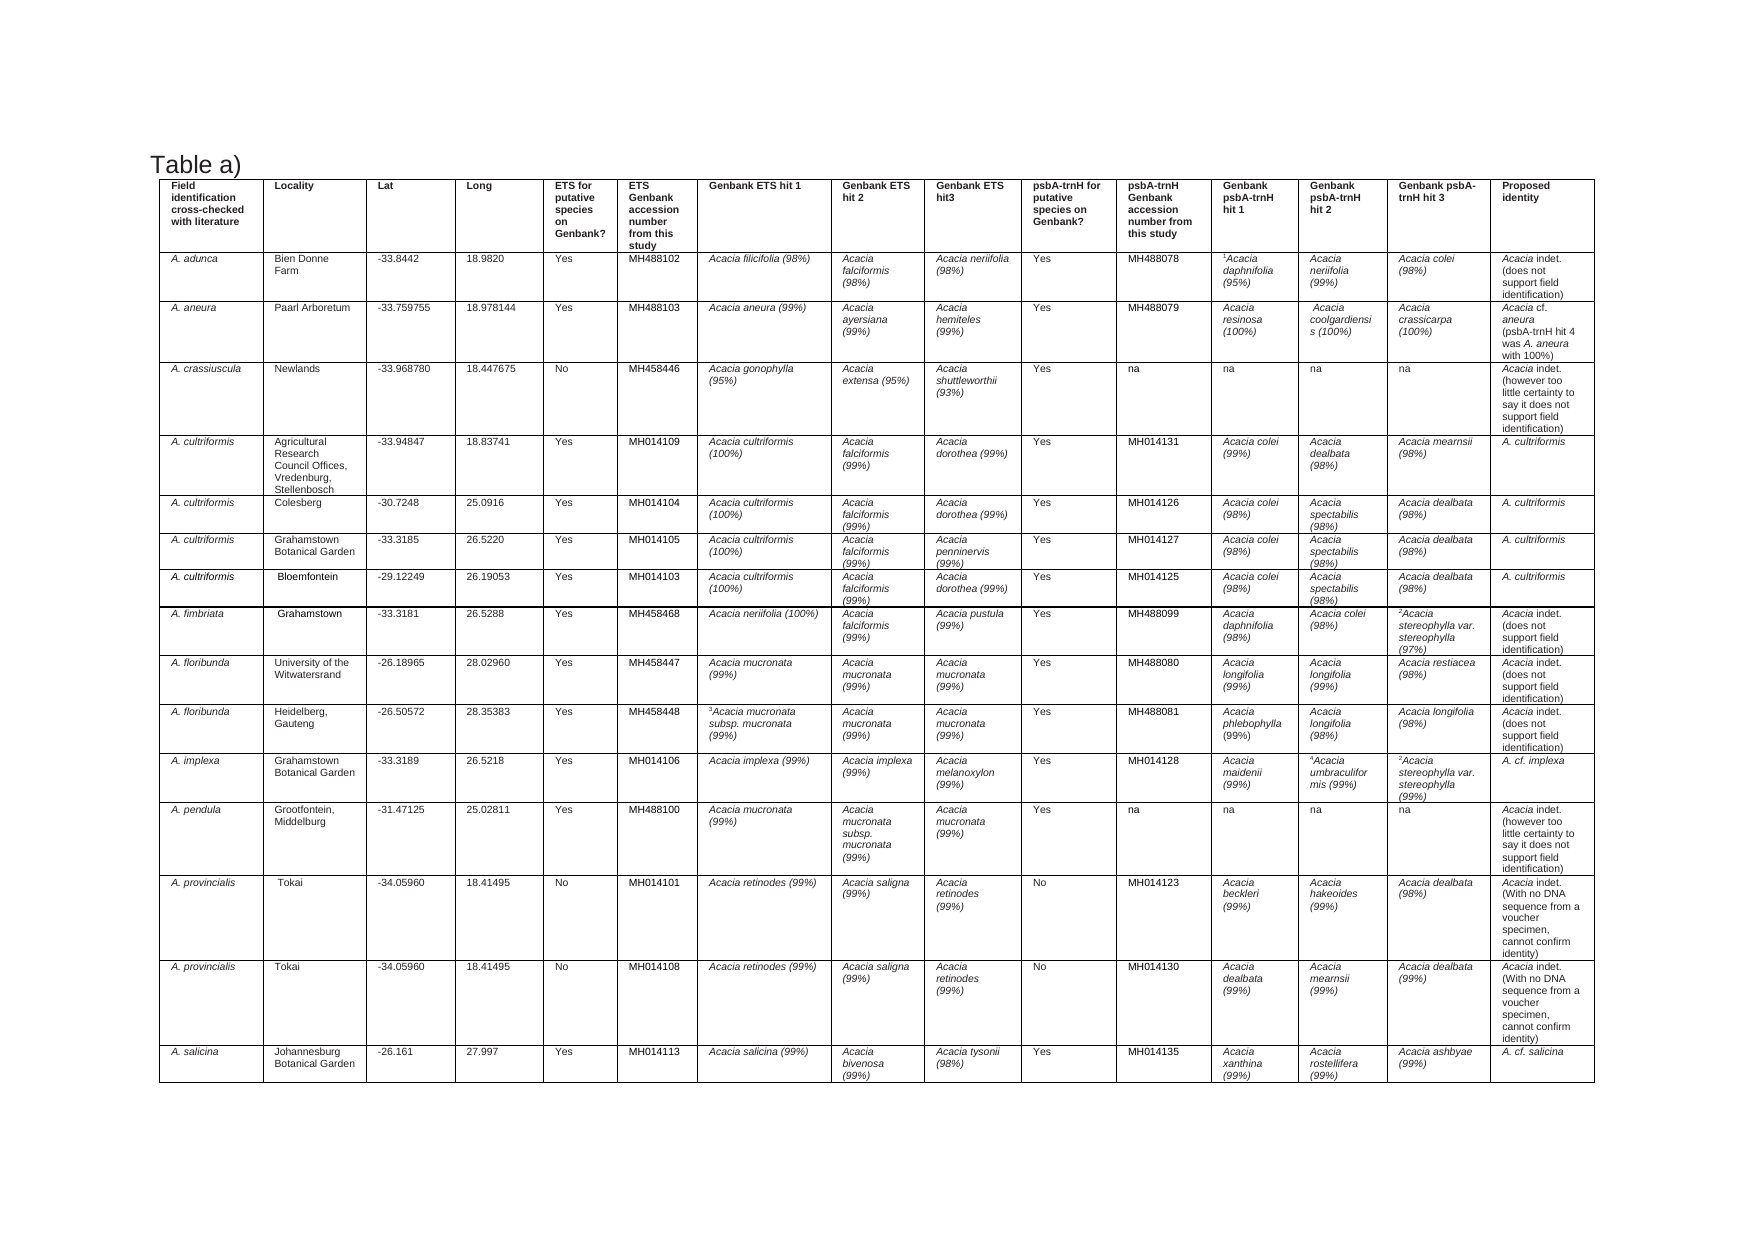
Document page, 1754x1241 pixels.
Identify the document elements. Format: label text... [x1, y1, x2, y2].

table_cell 26.5288 [456, 608, 543, 655]
table_cell Acacia dealbata (98%) [1388, 876, 1490, 960]
table_cell 2Acacia stereophylla var. stereophylla (97%) [1388, 608, 1490, 655]
table_header Long [456, 180, 543, 252]
table_cell na [1117, 363, 1211, 434]
table_cell Tokai [264, 961, 366, 1045]
table_cell Acacia tysonii (98%) [925, 1046, 1021, 1082]
table_cell 28.02960 [456, 656, 543, 704]
table_cell Acacia melanoxylon (99%) [925, 754, 1021, 802]
table_header Genbank psbA-trnH hit 1 [1212, 180, 1298, 252]
table_cell Yes [544, 496, 617, 532]
table_cell Colesberg [264, 496, 366, 532]
table_cell Acacia ashbyae (99%) [1388, 1046, 1490, 1082]
table_cell Acacia spectabilis (98%) [1299, 534, 1387, 569]
table_cell na [1212, 363, 1298, 434]
table_cell A. cultriformis [1491, 436, 1594, 495]
table_cell Acacia falciformis (99%) [832, 496, 924, 532]
table_cell Yes [544, 302, 617, 362]
table_cell Newlands [264, 363, 366, 434]
table_cell -31.47125 [367, 803, 455, 875]
table_cell A. cultriformis [160, 496, 263, 532]
table_cell na [1388, 803, 1490, 875]
table_cell 18.978144 [456, 302, 543, 362]
table_cell MH014105 [618, 534, 697, 569]
table_cell 26.5220 [456, 534, 543, 569]
table_cell MH014125 [1117, 570, 1211, 606]
table_cell MH488080 [1117, 656, 1211, 704]
table_cell 27.997 [456, 1046, 543, 1082]
table_cell MH458447 [618, 656, 697, 704]
table_cell MH014108 [618, 961, 697, 1045]
table_cell Acacia pustula (99%) [925, 608, 1021, 655]
table_cell Acacia longifolia (99%) [1212, 656, 1298, 704]
table_cell Acacia dealbata (99%) [1388, 961, 1490, 1045]
table_cell Yes [1022, 302, 1116, 362]
table_cell na [1388, 363, 1490, 434]
table_cell A. salicina [160, 1046, 263, 1082]
table_cell Acacia indet. (With no DNA sequence from a voucher specimen, cannot confirm identity) [1491, 961, 1594, 1045]
table_cell 18.83741 [456, 436, 543, 495]
table_cell Acacia implexa (99%) [832, 754, 924, 802]
table_cell Acacia dealbata (98%) [1388, 534, 1490, 569]
table_cell A. cf. implexa [1491, 754, 1594, 802]
table_cell Bloemfontein [264, 570, 366, 606]
table_cell 26.5218 [456, 754, 543, 802]
table_cell 25.02811 [456, 803, 543, 875]
table_cell Acacia penninervis (99%) [925, 534, 1021, 569]
table_cell A. implexa [160, 754, 263, 802]
table_cell na [1299, 363, 1387, 434]
table_cell Yes [544, 705, 617, 753]
table_cell Heidelberg, Gauteng [264, 705, 366, 753]
table_cell Acacia mucronata (99%) [832, 656, 924, 704]
table_cell MH488079 [1117, 302, 1211, 362]
table_cell Yes [1022, 656, 1116, 704]
table_cell Acacia indet. (With no DNA sequence from a voucher specimen, cannot confirm identity) [1491, 876, 1594, 960]
table_cell University of the Witwatersrand [264, 656, 366, 704]
table_cell No [544, 876, 617, 960]
table_cell MH488078 [1117, 253, 1211, 301]
table_cell MH014130 [1117, 961, 1211, 1045]
table_cell Acacia cultriformis (100%) [698, 436, 831, 495]
table_cell Acacia retinodes (99%) [925, 876, 1021, 960]
table_cell Acacia dealbata (98%) [1388, 496, 1490, 532]
table_header Genbank psbA-trnH hit 2 [1299, 180, 1387, 252]
table_cell Grahamstown Botanical Garden [264, 754, 366, 802]
table_cell 3Acacia mucronata subsp. mucronata (99%) [698, 705, 831, 753]
table_cell Acacia colei (98%) [1212, 570, 1298, 606]
table_header Genbank ETS hit3 [925, 180, 1021, 252]
table_cell Acacia aneura (99%) [698, 302, 831, 362]
table_cell Acacia neriifolia (99%) [1299, 253, 1387, 301]
table_cell MH488102 [618, 253, 697, 301]
table_cell Acacia mucronata (99%) [925, 705, 1021, 753]
table_cell Acacia dealbata (98%) [1299, 436, 1387, 495]
table_cell na [1299, 803, 1387, 875]
table_cell na [1212, 803, 1298, 875]
table_cell -33.968780 [367, 363, 455, 434]
table_cell Acacia falciformis (98%) [832, 253, 924, 301]
table_cell A. cultriformis [160, 436, 263, 495]
table_cell Acacia indet. (does not support field identification) [1491, 705, 1594, 753]
table_cell Acacia retinodes (99%) [925, 961, 1021, 1045]
table_cell MH014126 [1117, 496, 1211, 532]
table_cell 2Acacia stereophylla var. stereophylla (99%) [1388, 754, 1490, 802]
table_cell No [1022, 876, 1116, 960]
table_cell Acacia longifolia (98%) [1388, 705, 1490, 753]
table_cell Acacia dealbata (99%) [1212, 961, 1298, 1045]
table_cell Acacia resinosa (100%) [1212, 302, 1298, 362]
table_header Field identification cross-checked with literature [160, 180, 263, 252]
table_cell Acacia mearnsii (98%) [1388, 436, 1490, 495]
table_cell Yes [1022, 754, 1116, 802]
table_cell Yes [544, 656, 617, 704]
table_cell Yes [1022, 436, 1116, 495]
table_cell -34.05960 [367, 876, 455, 960]
table_header psbA-trnH Genbank accession number from this study [1117, 180, 1211, 252]
table_cell Acacia mucronata (99%) [925, 656, 1021, 704]
table_cell 1Acacia daphnifolia (95%) [1212, 253, 1298, 301]
table_cell MH014128 [1117, 754, 1211, 802]
table_cell MH488081 [1117, 705, 1211, 753]
table_cell Acacia mucronata (99%) [925, 803, 1021, 875]
table_cell Acacia extensa (95%) [832, 363, 924, 434]
table_cell Yes [1022, 1046, 1116, 1082]
table_cell Acacia saligna (99%) [832, 876, 924, 960]
table_cell Acacia colei (98%) [1388, 253, 1490, 301]
table_cell Acacia longifolia (99%) [1299, 656, 1387, 704]
table_cell -26.161 [367, 1046, 455, 1082]
table_cell Yes [1022, 608, 1116, 655]
table_cell Acacia implexa (99%) [698, 754, 831, 802]
table_header Proposed identity [1491, 180, 1594, 252]
table_cell -30.7248 [367, 496, 455, 532]
table_cell Acacia colei (98%) [1212, 534, 1298, 569]
table_cell Yes [1022, 534, 1116, 569]
table_cell Acacia salicina (99%) [698, 1046, 831, 1082]
table_cell Bien Donne Farm [264, 253, 366, 301]
table_cell Acacia hakeoides (99%) [1299, 876, 1387, 960]
table_header Genbank ETS hit 2 [832, 180, 924, 252]
table_cell Acacia spectabilis (98%) [1299, 570, 1387, 606]
table_cell A. crassiuscula [160, 363, 263, 434]
table_header Locality [264, 180, 366, 252]
table_cell Acacia neriifolia (98%) [925, 253, 1021, 301]
table_cell -33.94847 [367, 436, 455, 495]
table_cell -26.50572 [367, 705, 455, 753]
table_cell Acacia dealbata (98%) [1388, 570, 1490, 606]
table_cell 25.0916 [456, 496, 543, 532]
table_cell Acacia colei (99%) [1212, 436, 1298, 495]
table_cell Yes [544, 253, 617, 301]
table_cell A. adunca [160, 253, 263, 301]
table_cell Acacia indet. (however too little certainty to say it does not support field identification) [1491, 363, 1594, 434]
table_cell A. fimbriata [160, 608, 263, 655]
table_cell Acacia dorothea (99%) [925, 496, 1021, 532]
table_cell Acacia mucronata (99%) [832, 705, 924, 753]
table_cell Grahamstown [264, 608, 366, 655]
table_cell Acacia longifolia (98%) [1299, 705, 1387, 753]
table_cell 26.19053 [456, 570, 543, 606]
table_cell Acacia phlebophylla (99%) [1212, 705, 1298, 753]
table_cell A. cultriformis [1491, 534, 1594, 569]
table_cell Acacia mucronata subsp. mucronata (99%) [832, 803, 924, 875]
table_cell A. cf. salicina [1491, 1046, 1594, 1082]
table_cell Acacia mearnsii (99%) [1299, 961, 1387, 1045]
table_header Genbank ETS hit 1 [698, 180, 831, 252]
table_cell 18.41495 [456, 876, 543, 960]
table_cell Acacia gonophylla (95%) [698, 363, 831, 434]
table_cell 18.447675 [456, 363, 543, 434]
table_cell MH458448 [618, 705, 697, 753]
table_cell Yes [544, 534, 617, 569]
table_cell -33.3185 [367, 534, 455, 569]
table_cell Acacia xanthina (99%) [1212, 1046, 1298, 1082]
table_cell Acacia hemiteles (99%) [925, 302, 1021, 362]
table_cell A. cultriformis [160, 534, 263, 569]
text Table a) [150, 150, 1604, 179]
table_cell Acacia cultriformis (100%) [698, 496, 831, 532]
table_cell MH014106 [618, 754, 697, 802]
table_cell -34.05960 [367, 961, 455, 1045]
table_cell Acacia cf. aneura (psbA-trnH hit 4 was A. aneura with 100%) [1491, 302, 1594, 362]
table_cell MH014131 [1117, 436, 1211, 495]
table_cell MH488099 [1117, 608, 1211, 655]
table_cell -26.18965 [367, 656, 455, 704]
table_cell Acacia spectabilis (98%) [1299, 496, 1387, 532]
table_cell Agricultural Research Council Offices, Vredenburg, Stellenbosch [264, 436, 366, 495]
table_cell Acacia indet. (does not support field identification) [1491, 608, 1594, 655]
table_cell MH488100 [618, 803, 697, 875]
table_cell Acacia mucronata (99%) [698, 656, 831, 704]
table_cell Yes [1022, 705, 1116, 753]
table_cell Yes [544, 570, 617, 606]
table_cell A. cultriformis [1491, 570, 1594, 606]
table_cell Acacia retinodes (99%) [698, 876, 831, 960]
table_cell Acacia crassicarpa (100%) [1388, 302, 1490, 362]
table_cell MH014113 [618, 1046, 697, 1082]
table_cell Acacia falciformis (99%) [832, 436, 924, 495]
table_cell Tokai [264, 876, 366, 960]
table_cell Grahamstown Botanical Garden [264, 534, 366, 569]
table_cell Acacia cultriformis (100%) [698, 534, 831, 569]
table_cell No [1022, 961, 1116, 1045]
table_cell Acacia restiacea (98%) [1388, 656, 1490, 704]
table_cell Acacia colei (98%) [1212, 496, 1298, 532]
table_cell Acacia mucronata (99%) [698, 803, 831, 875]
table_cell Acacia neriifolia (100%) [698, 608, 831, 655]
table_cell -33.8442 [367, 253, 455, 301]
table_cell 4Acacia umbraculiformis (99%) [1299, 754, 1387, 802]
table_cell Acacia indet. (does not support field identification) [1491, 253, 1594, 301]
table_cell MH014127 [1117, 534, 1211, 569]
table_cell Grootfontein, Middelburg [264, 803, 366, 875]
table_cell MH014135 [1117, 1046, 1211, 1082]
table_cell A. provincialis [160, 876, 263, 960]
table_header ETS for putative species on Genbank? [544, 180, 617, 252]
table_cell Acacia beckleri (99%) [1212, 876, 1298, 960]
table_cell A. cultriformis [160, 570, 263, 606]
table_cell MH488103 [618, 302, 697, 362]
table_cell 18.9820 [456, 253, 543, 301]
table_cell 28.35383 [456, 705, 543, 753]
table_cell Acacia coolgardiensis (100%) [1299, 302, 1387, 362]
table_cell MH014104 [618, 496, 697, 532]
table_cell Yes [544, 754, 617, 802]
table_cell A. aneura [160, 302, 263, 362]
table_cell Acacia falciformis (99%) [832, 534, 924, 569]
table_cell -33.3181 [367, 608, 455, 655]
table_cell MH014109 [618, 436, 697, 495]
table_cell Acacia cultriformis (100%) [698, 570, 831, 606]
table_cell Acacia maidenii (99%) [1212, 754, 1298, 802]
table_cell Acacia colei (98%) [1299, 608, 1387, 655]
table_cell A. provincialis [160, 961, 263, 1045]
table_cell -33.759755 [367, 302, 455, 362]
table_cell Acacia dorothea (99%) [925, 570, 1021, 606]
table_cell A. cultriformis [1491, 496, 1594, 532]
table_cell A. floribunda [160, 705, 263, 753]
table_cell Yes [544, 436, 617, 495]
table_cell No [544, 961, 617, 1045]
table_cell Acacia shuttleworthii (93%) [925, 363, 1021, 434]
table_cell Yes [1022, 363, 1116, 434]
table_cell MH458468 [618, 608, 697, 655]
table_cell Acacia saligna (99%) [832, 961, 924, 1045]
table_cell Acacia retinodes (99%) [698, 961, 831, 1045]
table_cell Acacia falciformis (99%) [832, 608, 924, 655]
table_cell MH014101 [618, 876, 697, 960]
table_header ETS Genbank accession number from this study [618, 180, 697, 252]
table_header Genbank psbA-trnH hit 3 [1388, 180, 1490, 252]
table_cell -29.12249 [367, 570, 455, 606]
table_cell MH014123 [1117, 876, 1211, 960]
table_cell Acacia filicifolia (98%) [698, 253, 831, 301]
table_cell na [1117, 803, 1211, 875]
table_cell Paarl Arboretum [264, 302, 366, 362]
table_cell No [544, 363, 617, 434]
table_cell Yes [544, 608, 617, 655]
table_header Lat [367, 180, 455, 252]
table_cell Yes [1022, 496, 1116, 532]
table_cell Acacia rostellifera (99%) [1299, 1046, 1387, 1082]
table_cell Acacia bivenosa (99%) [832, 1046, 924, 1082]
table_cell Acacia dorothea (99%) [925, 436, 1021, 495]
table_cell A. floribunda [160, 656, 263, 704]
table_cell MH014103 [618, 570, 697, 606]
table_cell Yes [544, 803, 617, 875]
table_cell Acacia indet. (however too little certainty to say it does not support field identification) [1491, 803, 1594, 875]
table_cell A. pendula [160, 803, 263, 875]
table_header psbA-trnH for putative species on Genbank? [1022, 180, 1116, 252]
table_cell Yes [1022, 803, 1116, 875]
table_cell 18.41495 [456, 961, 543, 1045]
table_cell Yes [1022, 570, 1116, 606]
table_cell Acacia indet. (does not support field identification) [1491, 656, 1594, 704]
table_cell Johannesburg Botanical Garden [264, 1046, 366, 1082]
table_cell Acacia falciformis (99%) [832, 570, 924, 606]
table_cell -33.3189 [367, 754, 455, 802]
table_cell Acacia ayersiana (99%) [832, 302, 924, 362]
table_cell Yes [544, 1046, 617, 1082]
table_cell Yes [1022, 253, 1116, 301]
table_cell MH458446 [618, 363, 697, 434]
table_cell Acacia daphnifolia (98%) [1212, 608, 1298, 655]
